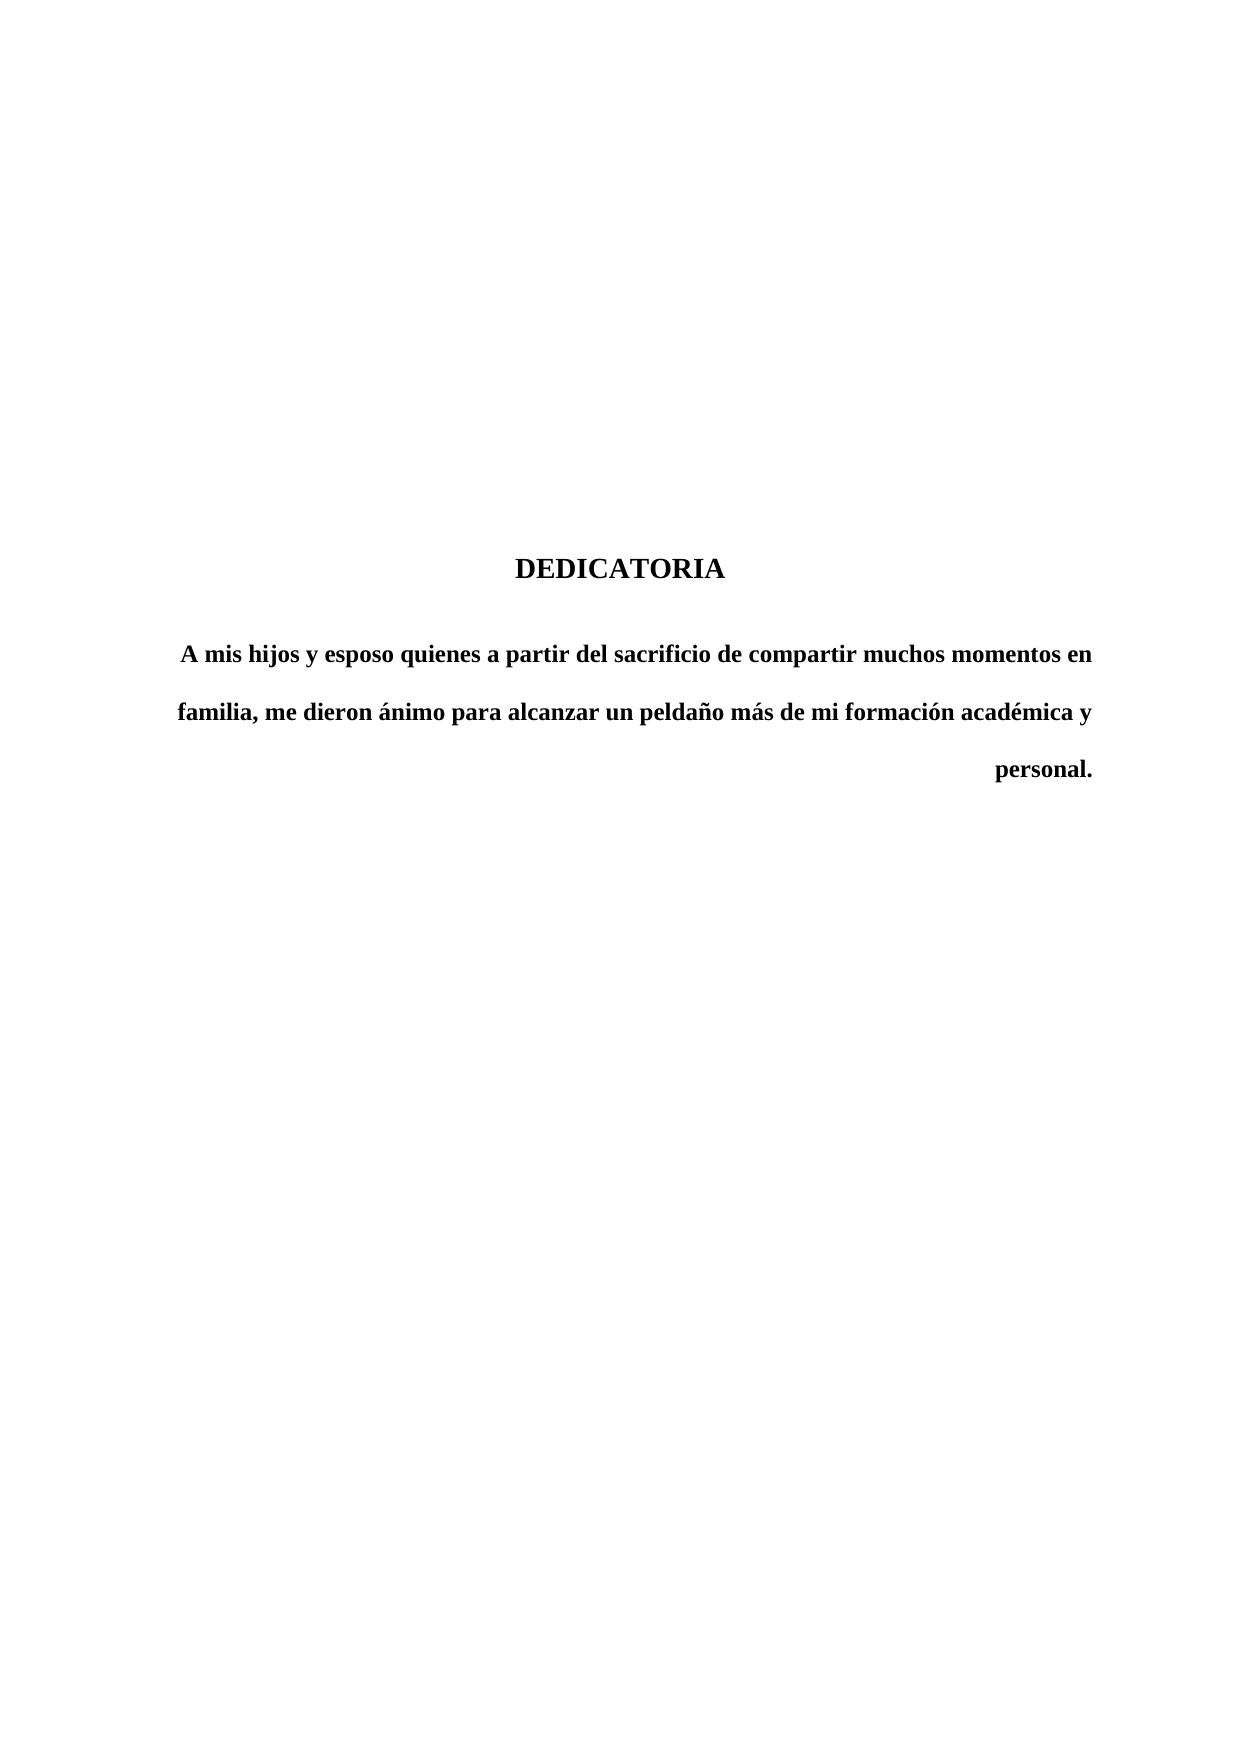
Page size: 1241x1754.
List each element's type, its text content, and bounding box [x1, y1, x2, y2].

text DEDICATORIA [148, 551, 1092, 585]
text A mis hijos y esposo quienes a partir del sacrificio de compartir muchos momentos en familia, me dieron ánimo para alcanzar un peldaño más de mi formación académica y personal. [148, 639, 1092, 783]
